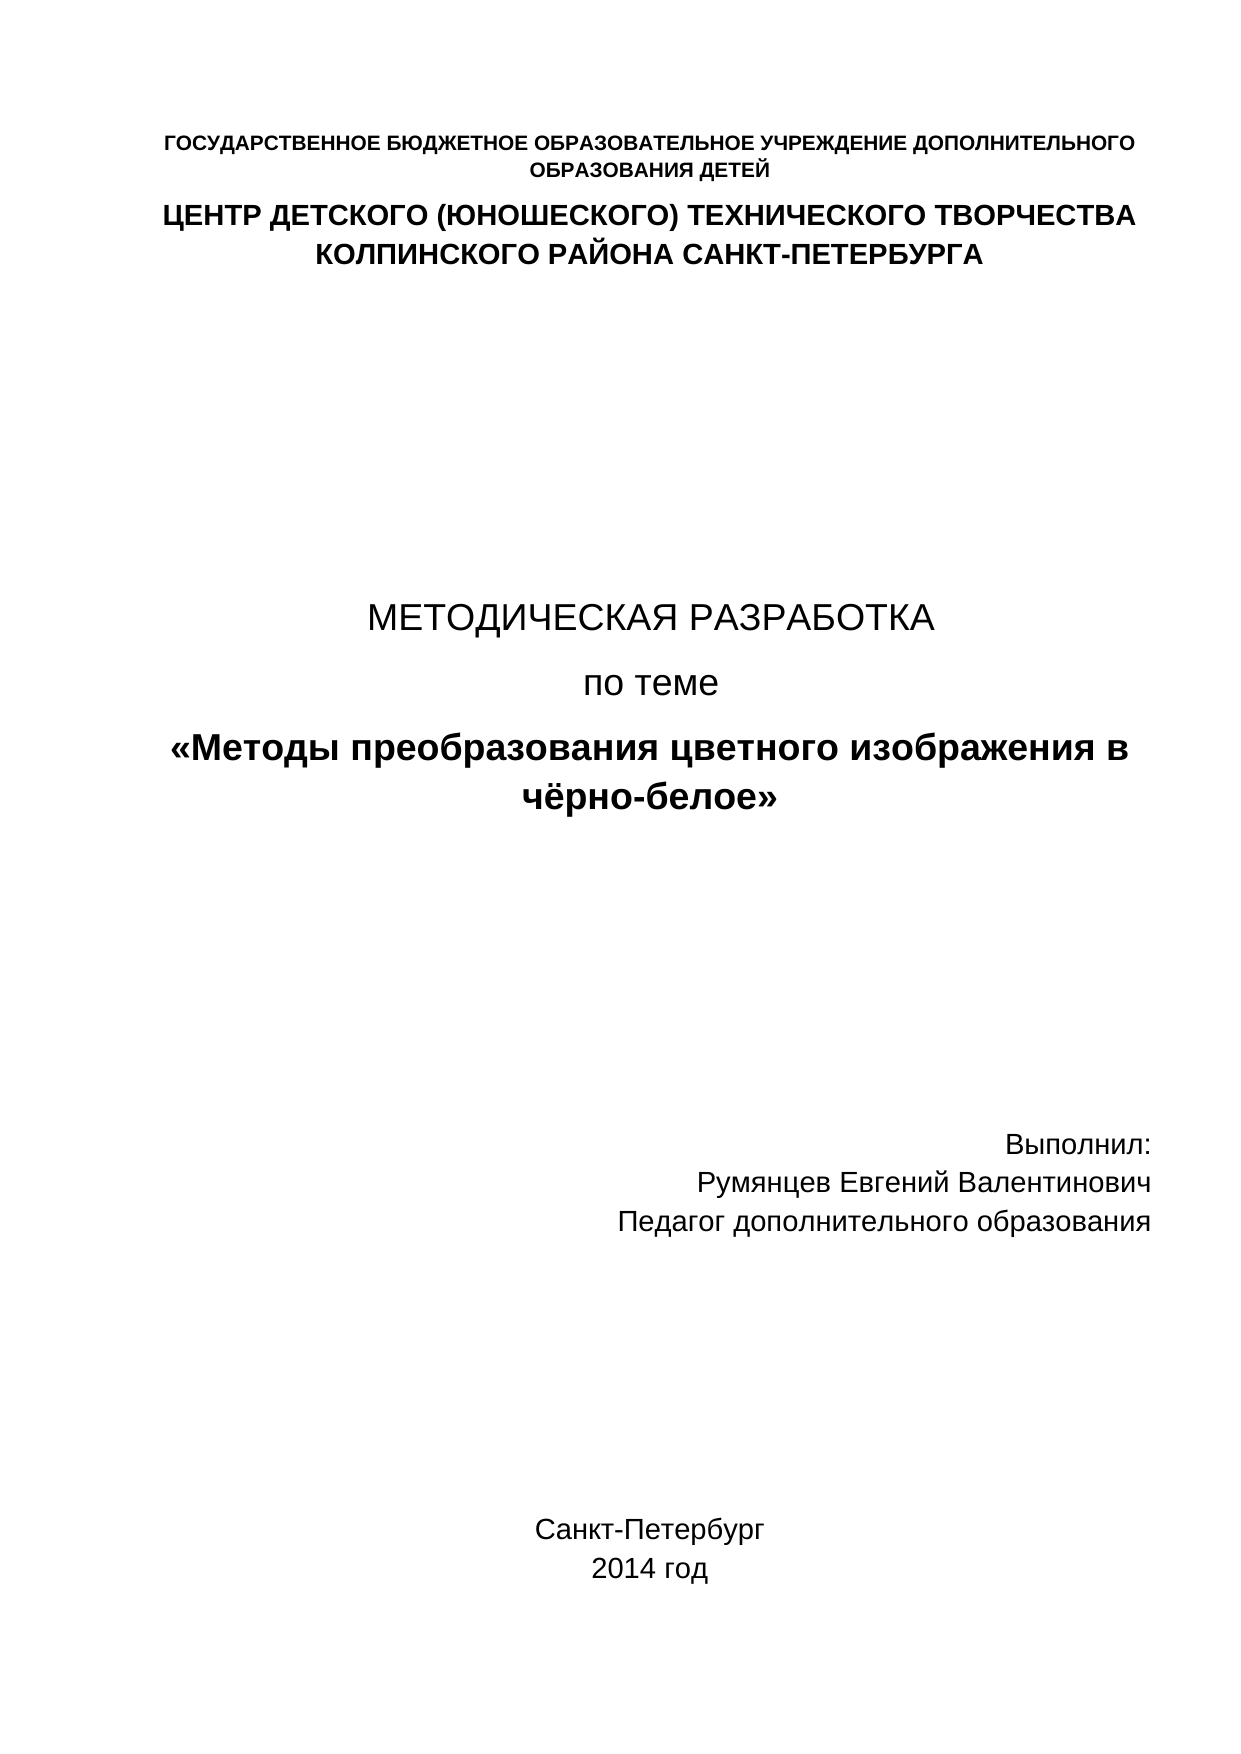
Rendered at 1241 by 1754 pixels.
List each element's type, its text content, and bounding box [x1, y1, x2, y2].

text 2014 год [148, 1551, 1152, 1584]
text Педагог дополнительного образования [148, 1204, 1152, 1237]
text Румянцев Евгений Валентинович [148, 1165, 1152, 1199]
text МЕТОДИЧЕСКАЯ РАЗРАБОТКА [148, 595, 1154, 638]
text по теме [148, 660, 1154, 703]
text ГОСУДАРСТВЕННОЕ БЮДЖЕТНОЕ ОБРАЗОВАТЕЛЬНОЕ УЧРЕЖДЕНИЕ ДОПОЛНИТЕЛЬНОГО ОБРАЗОВАНИЯ ДЕТЕЙ [148, 131, 1152, 182]
text КОЛПИНСКОГО РАЙОНА САНКТ-ПЕТЕРБУРГА [148, 237, 1152, 270]
text Выполнил: [148, 1127, 1152, 1160]
text ЦЕНТР ДЕТСКОГО (ЮНОШЕСКОГО) ТЕХНИЧЕСКОГО ТВОРЧЕСТВА [148, 198, 1152, 232]
text Санкт-Петербург [148, 1512, 1152, 1546]
text «Методы преобразования цветного изображения в чёрно-белое» [148, 725, 1152, 817]
